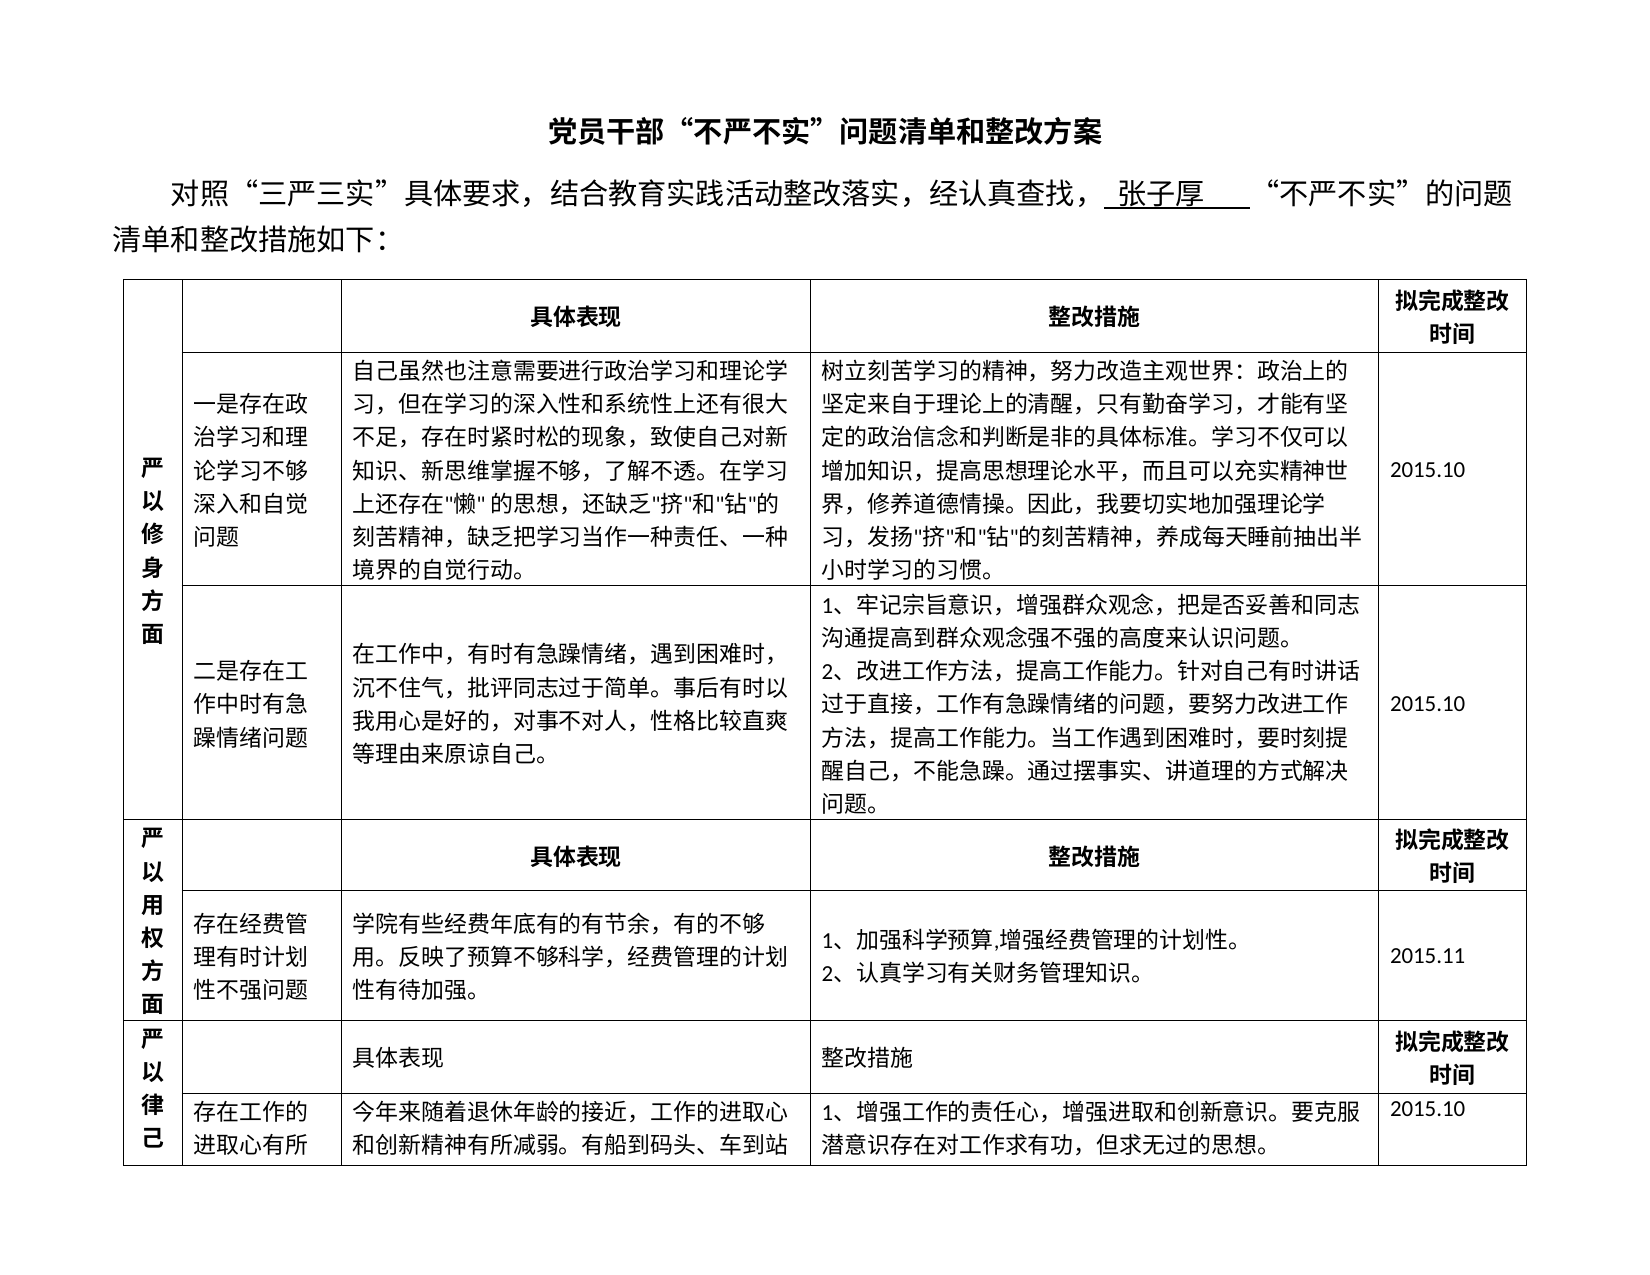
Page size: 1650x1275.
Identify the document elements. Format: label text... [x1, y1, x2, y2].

table_cell 树立刻苦学习的精神，努力改造主观世界：政治上的坚定来自于理论上的清醒，只有勤奋学习，才能有坚定的政治信念和判断是非的具体标准。学习不仅可以增加知识，提高思想理论水平，而且可以充实精神世界，修养道德情操。因此，我要切实地加强理论学习，发扬"挤"和"钻"的刻苦精神，养成每天睡前抽出半小时学习的习惯。 [811, 353, 1378, 585]
table_cell 在工作中，有时有急躁情绪，遇到困难时，沉不住气，批评同志过于简单。事后有时以我用心是好的，对事不对人，性格比较直爽等理由来原谅自己。 [342, 586, 810, 819]
table_cell 二是存在工作中时有急躁情绪问题 [183, 586, 341, 819]
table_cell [342, 1094, 810, 1165]
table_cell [811, 1094, 1378, 1165]
table_cell 1、牢记宗旨意识，增强群众观念，把是否妥善和同志沟通提高到群众观念强不强的高度来认识问题。 2、改进工作方法，提高工作能力。针对自己有时讲话过于直接，工作有急躁情绪的问题，要努力改进工作方法，提高工作能力。当工作遇到困难时，要时刻提醒自己，不能急躁。通过摆事实、讲道理的方式解决问题。 [811, 586, 1378, 819]
table_cell 存在经费管理有时计划性不强问题 [183, 891, 341, 1019]
table_cell 学院有些经费年底有的有节余，有的不够用。反映了预算不够科学，经费管理的计划性有待加强。 [342, 891, 810, 1019]
table_cell 2015.10 [1379, 586, 1526, 819]
table_cell 1、加强科学预算,增强经费管理的计划性。 2、认真学习有关财务管理知识。 [811, 891, 1378, 1019]
table_cell [183, 820, 341, 890]
table_cell 整改措施 [811, 820, 1378, 890]
table_cell 具体表现 [342, 1021, 810, 1093]
table_header 严以修身方面 [124, 280, 182, 819]
table_cell 拟完成整改时间 [1379, 1021, 1526, 1093]
table_header 具体表现 [342, 280, 810, 352]
text 党员干部“不严不实”问题清单和整改方案 [112, 109, 1538, 151]
table_cell 存在工作的进取心有所减弱问题 [183, 1094, 341, 1165]
text 对照“三严三实”具体要求，结合教育实践活动整改落实，经认真查找， 张子厚 “不严不实”的问题清单和整改措施如下： [112, 171, 1538, 259]
table_cell 自己虽然也注意需要进行政治学习和理论学习，但在学习的深入性和系统性上还有很大不足，存在时紧时松的现象，致使自己对新知识、新思维掌握不够，了解不透。在学习上还存在"懒" 的思想，还缺乏"挤"和"钻"的刻苦精神，缺乏把学习当作一种责任、一种境界的自觉行动。 [342, 353, 810, 585]
table_cell 严以律己方面 [124, 1021, 182, 1165]
table_cell 严以用权方面 [124, 820, 182, 1019]
table_cell 具体表现 [342, 820, 810, 890]
table_header 整改措施 [811, 280, 1378, 352]
table_cell 拟完成整改时间 [1379, 820, 1526, 890]
table_cell [183, 1021, 341, 1093]
table_cell 2015.11 [1379, 891, 1526, 1019]
table_cell 整改措施 [811, 1021, 1378, 1093]
table_header 拟完成整改时间 [1379, 280, 1526, 352]
table_cell 一是存在政治学习和理论学习不够深入和自觉问题 [183, 353, 341, 585]
table_cell 2015.10 [1379, 353, 1526, 585]
table_cell 2015.10 [1379, 1094, 1526, 1165]
table_header [183, 280, 341, 352]
